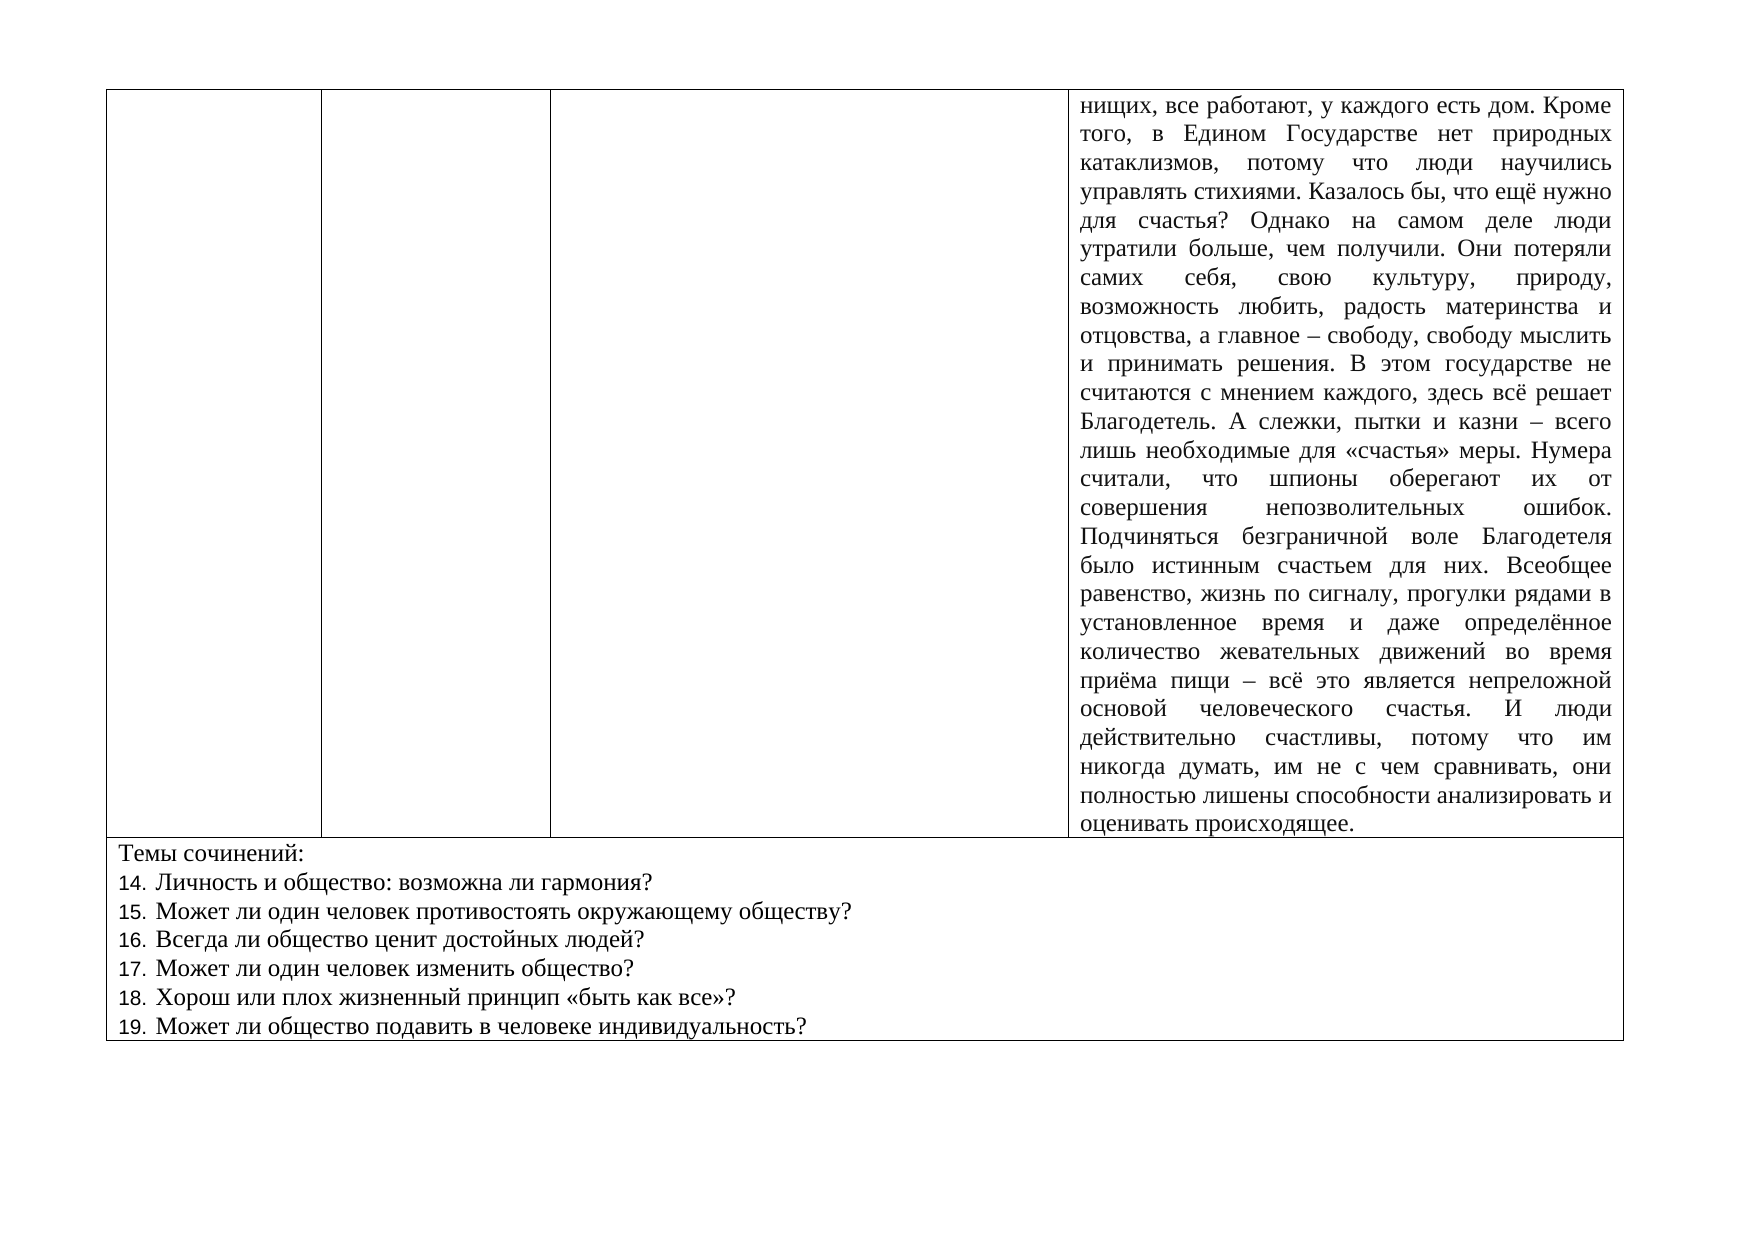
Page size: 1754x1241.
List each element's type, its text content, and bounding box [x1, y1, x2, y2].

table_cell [107, 90, 321, 837]
table_cell Темы сочинений: Личность и общество: возможна ли гармония? Может ли один человек противостоять окружающему обществу? Всегда ли общество ценит достойных людей? Может ли один человек изменить общество? Хорош или плох жизненный принцип «быть как все»? Может ли общество подавить в человеке индивидуальность? [107, 838, 1623, 1039]
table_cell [1069, 90, 1623, 837]
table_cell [551, 90, 1068, 837]
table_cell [322, 90, 550, 837]
